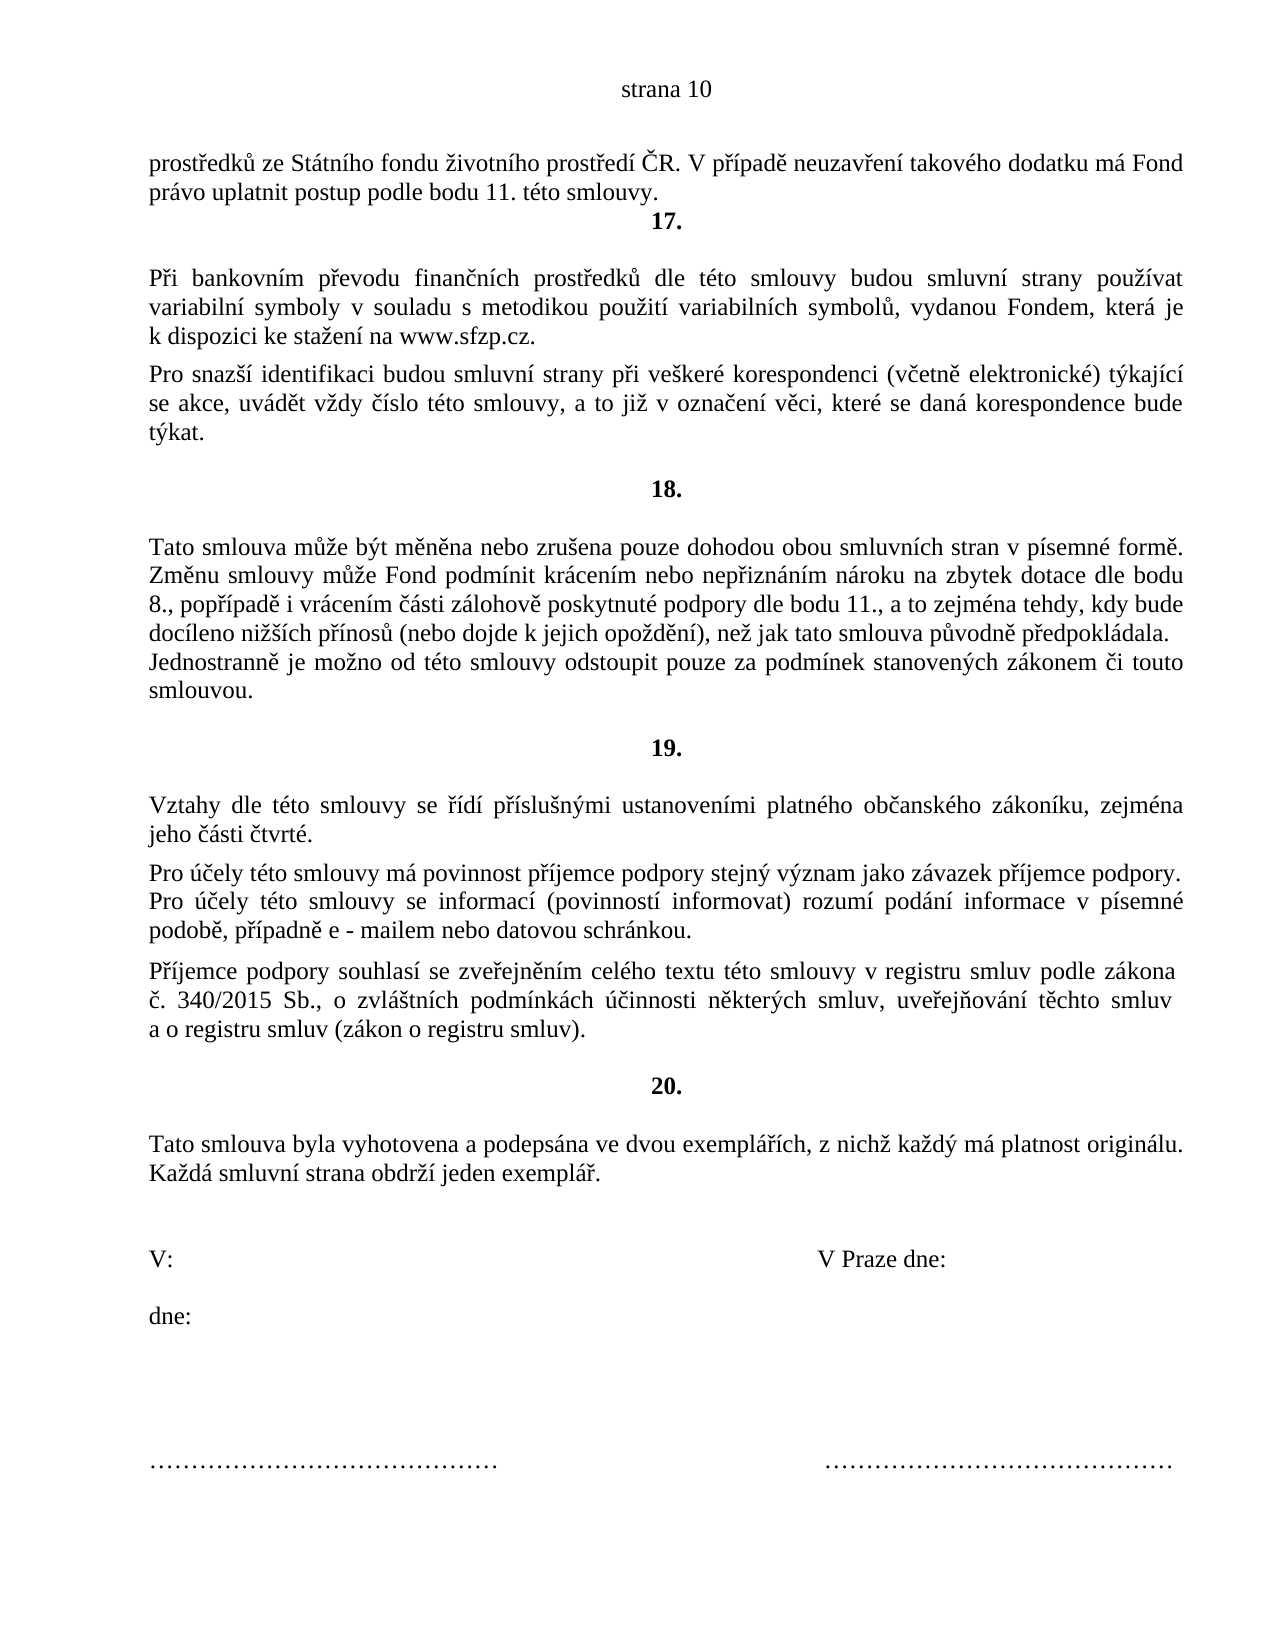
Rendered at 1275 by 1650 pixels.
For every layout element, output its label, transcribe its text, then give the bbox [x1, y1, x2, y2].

text Tato smlouva může být měněna nebo zrušena pouze dohodou obou smluvních stran v písemné formě. Změnu smlouvy může Fond podmínit krácením nebo nepřiznáním nároku na zbytek dotace dle bodu 8., popřípadě i vrácením části zálohově poskytnuté podpory dle bodu 11., a to zejména tehdy, kdy bude docíleno nižších přínosů (nebo dojde k jejich opoždění), než jak tato smlouva původně předpokládala. [148, 532, 1184, 647]
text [148, 148, 1184, 206]
text 17. [148, 206, 1184, 235]
text Příjemce podpory souhlasí se zveřejněním celého textu této smlouvy v registru smluv podle zákona č. 340/2015 Sb., o zvláštních podmínkách účinnosti některých smluv, uveřejňování těchto smluv a o registru smluv (zákon o registru smluv). [148, 956, 1184, 1043]
text Pro účely této smlouvy má povinnost příjemce podpory stejný význam jako závazek příjemce podpory. [148, 858, 1184, 886]
text Pro účely této smlouvy se informací (povinností informovat) rozumí podání informace v písemné podobě, případně e - mailem nebo datovou schránkou. [148, 886, 1184, 944]
text 19. [148, 733, 1184, 762]
text 20. [148, 1071, 1184, 1100]
text Tato smlouva byla vyhotovena a podepsána ve dvou exemplářích, z nichž každý má platnost originálu. Každá smluvní strana obdrží jeden exemplář. [148, 1129, 1184, 1186]
text Pro snazší identifikaci budou smluvní strany při veškeré korespondenci (včetně elektronické) týkající se akce, uvádět vždy číslo této smlouvy, a to již v označení věci, které se daná korespondence bude týkat. [148, 359, 1184, 446]
text V: V Praze dne: [148, 1244, 1184, 1273]
text Jednostranně je možno od této smlouvy odstoupit pouze za podmínek stanovených zákonem či touto smlouvou. [148, 647, 1184, 704]
text 18. [148, 474, 1184, 503]
text …………………………………… …………………………………… [148, 1445, 1184, 1474]
text Vztahy dle této smlouvy se řídí příslušnými ustanoveními platného občanského zákoníku, zejména jeho části čtvrté. [148, 791, 1184, 848]
text Při bankovním převodu finančních prostředků dle této smlouvy budou smluvní strany používat variabilní symboly v souladu s metodikou použití variabilních symbolů, vydanou Fondem, která je k dispozici ke stažení na www.sfzp.cz. [148, 263, 1184, 350]
text dne: [148, 1301, 1184, 1330]
